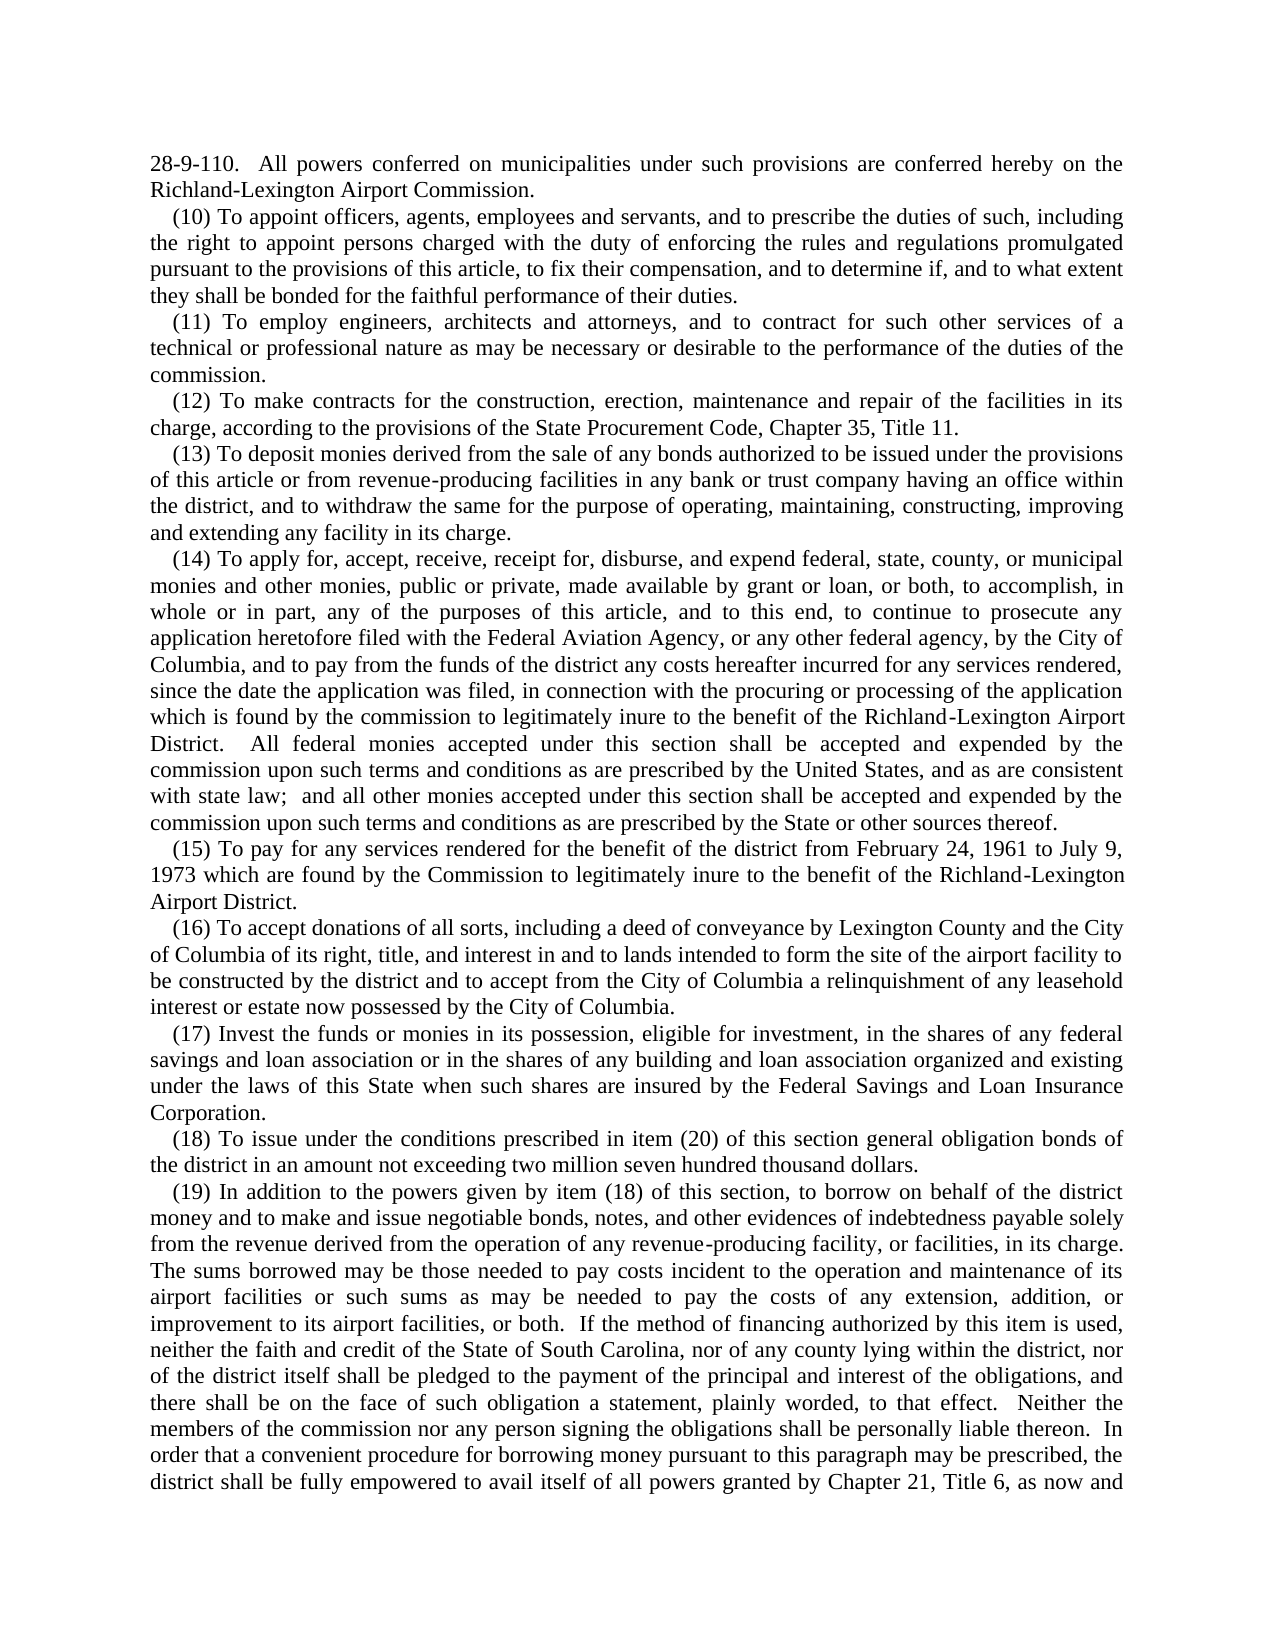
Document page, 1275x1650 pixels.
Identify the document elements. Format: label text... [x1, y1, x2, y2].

text (15) To pay for any services rendered for the benefit of the district from February 24, 1961 to July 9, 1973 which are found by the Commission to legitimately inure to the benefit of the Richland-Lexington Airport District. [150, 835, 1125, 914]
text (13) To deposit monies derived from the sale of any bonds authorized to be issued under the provisions of this article or from revenue-producing facilities in any bank or trust company having an office within the district, and to withdraw the same for the purpose of operating, maintaining, constructing, improving and extending any facility in its charge. [150, 440, 1125, 545]
text (11) To employ engineers, architects and attorneys, and to contract for such other services of a technical or professional nature as may be necessary or desirable to the performance of the duties of the commission. [150, 308, 1125, 387]
text (17) Invest the funds or monies in its possession, eligible for investment, in the shares of any federal savings and loan association or in the shares of any building and loan association organized and existing under the laws of this State when such shares are insured by the Federal Savings and Loan Insurance Corporation. [150, 1020, 1125, 1125]
text (12) To make contracts for the construction, erection, maintenance and repair of the facilities in its charge, according to the provisions of the State Procurement Code, Chapter 35, Title 11. [150, 387, 1125, 440]
text (18) To issue under the conditions prescribed in item (20) of this section general obligation bonds of the district in an amount not exceeding two million seven hundred thousand dollars. [150, 1125, 1125, 1178]
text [150, 1178, 1125, 1494]
text (14) To apply for, accept, receive, receipt for, disburse, and expend federal, state, county, or municipal monies and other monies, public or private, made available by grant or loan, or both, to accomplish, in whole or in part, any of the purposes of this article, and to this end, to continue to prosecute any application heretofore filed with the Federal Aviation Agency, or any other federal agency, by the City of Columbia, and to pay from the funds of the district any costs hereafter incurred for any services rendered, since the date the application was filed, in connection with the procuring or processing of the application which is found by the commission to legitimately inure to the benefit of the Richland-Lexington Airport District. All federal monies accepted under this section shall be accepted and expended by the commission upon such terms and conditions as are prescribed by the United States, and as are consistent with state law; and all other monies accepted under this section shall be accepted and expended by the commission upon such terms and conditions as are prescribed by the State or other sources thereof. [150, 545, 1125, 835]
text (10) To appoint officers, agents, employees and servants, and to prescribe the duties of such, including the right to appoint persons charged with the duty of enforcing the rules and regulations promulgated pursuant to the provisions of this article, to fix their compensation, and to determine if, and to what extent they shall be bonded for the faithful performance of their duties. [150, 203, 1125, 308]
text (16) To accept donations of all sorts, including a deed of conveyance by Lexington County and the City of Columbia of its right, title, and interest in and to lands intended to form the site of the airport facility to be constructed by the district and to accept from the City of Columbia a relinquishment of any leasehold interest or estate now possessed by the City of Columbia. [150, 914, 1125, 1020]
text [150, 150, 1125, 203]
